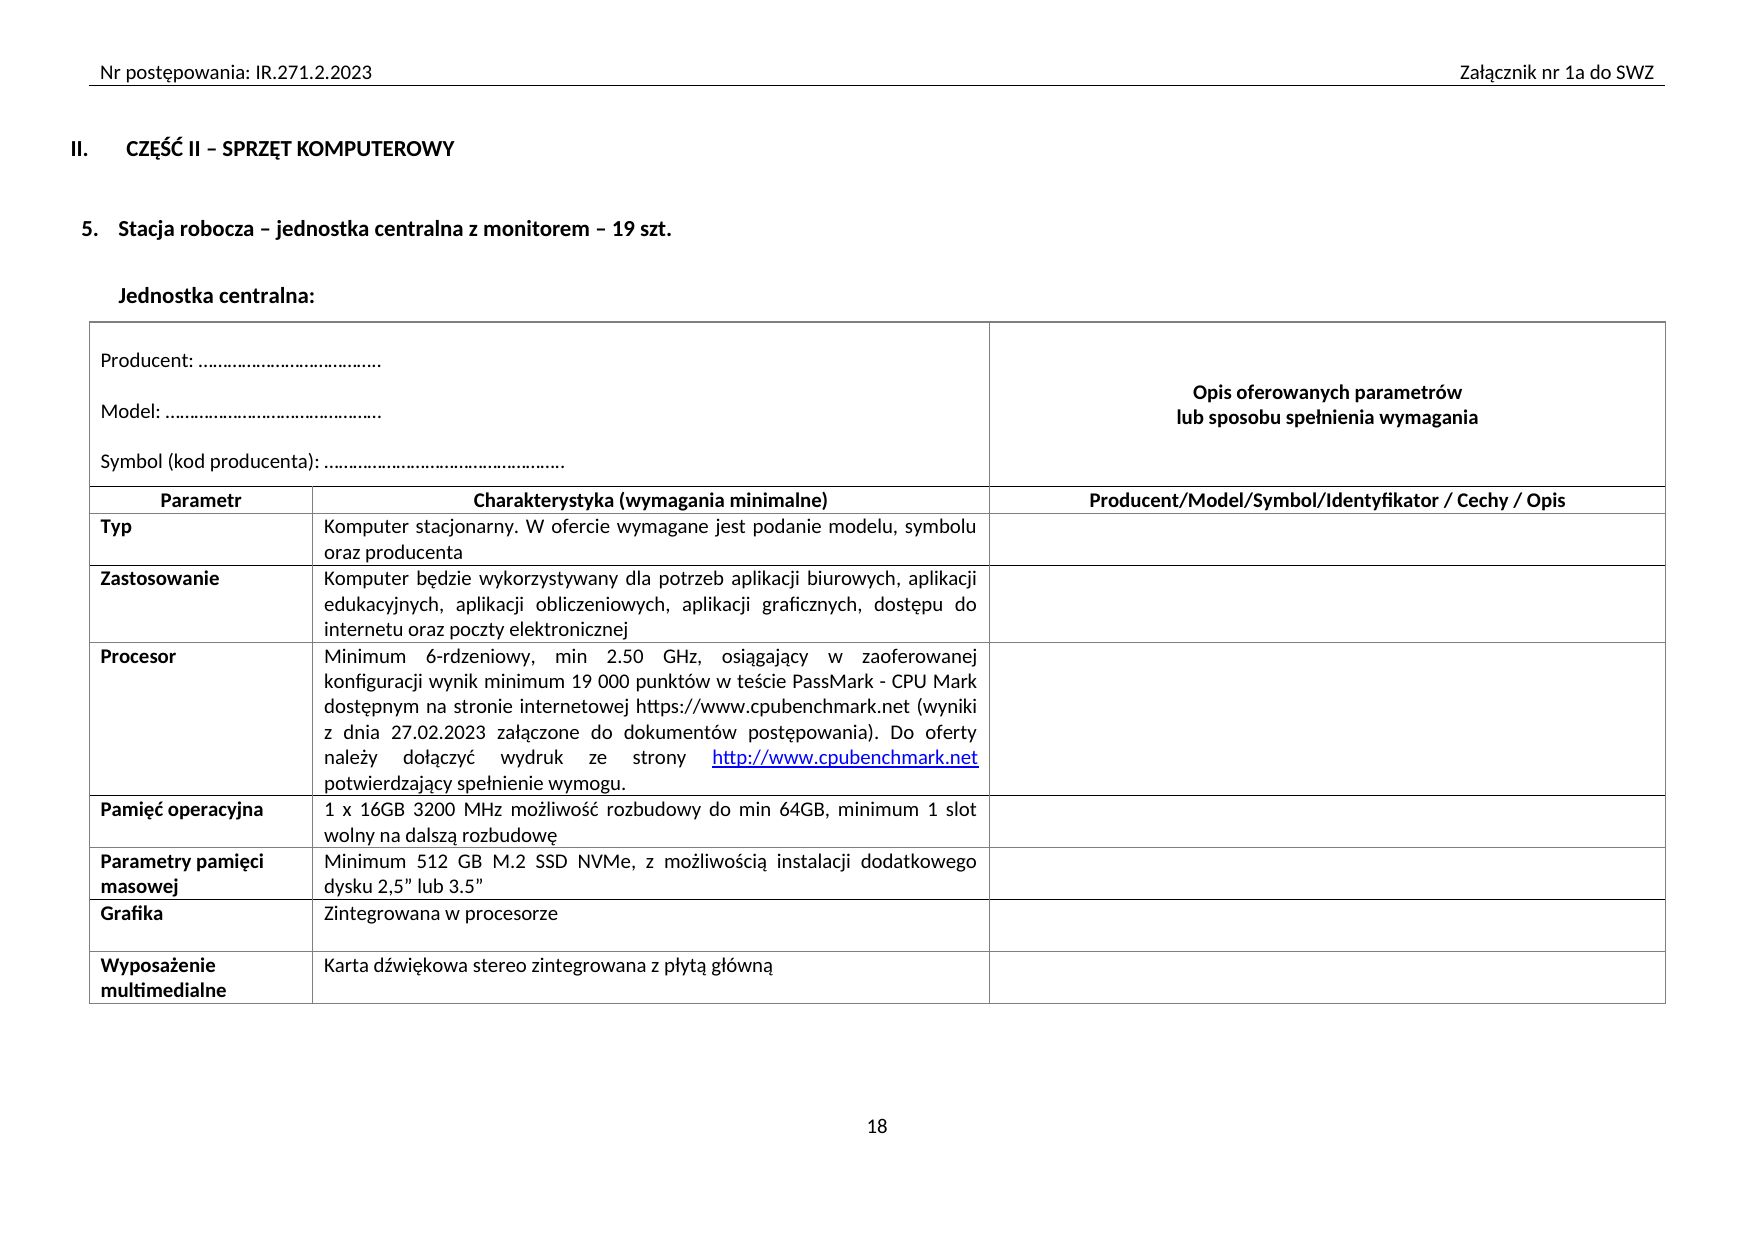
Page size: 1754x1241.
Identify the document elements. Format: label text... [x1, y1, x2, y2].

table_cell Wyposażenie multimedialne [90, 952, 312, 1003]
text Jednostka centralna: [89, 281, 1665, 309]
table_cell Minimum 6-rdzeniowy, min 2.50 GHz, osiągający w zaoferowanej konfiguracji wynik minimum 19 000 punktów w teście PassMark - CPU Mark dostępnym na stronie internetowej https://www.cpubenchmark.net (wyniki z dnia 27.02.2023 załączone do dokumentów postępowania). Do oferty należy dołączyć wydruk ze strony http://www.cpubenchmark.net potwierdzający spełnienie wymogu. [313, 643, 989, 795]
table_cell Komputer stacjonarny. W ofercie wymagane jest podanie modelu, symbolu oraz producenta [313, 514, 989, 564]
table_header Producent: ……………………………….. Model: ……………………………………… Symbol (kod producenta): ………………………………………….. [90, 323, 989, 486]
table_cell Grafika [90, 900, 312, 951]
table_cell Producent/Model/Symbol/Identyfikator / Cechy / Opis [990, 487, 1665, 513]
table_cell Pamięć operacyjna [90, 796, 312, 847]
table_cell Typ [90, 514, 312, 564]
table_cell Zastosowanie [90, 566, 312, 642]
table_cell 1 x 16GB 3200 MHz możliwość rozbudowy do min 64GB, minimum 1 slot wolny na dalszą rozbudowę [313, 796, 989, 847]
table_cell [990, 514, 1665, 564]
list Stacja robocza – jednostka centralna z monitorem – 19 szt. [81, 214, 1665, 242]
table_cell [990, 796, 1665, 847]
list CZĘŚĆ II – SPRZĘT KOMPUTEROWY [89, 134, 1665, 163]
table_cell Procesor [90, 643, 312, 795]
table_cell Minimum 512 GB M.2 SSD NVMe, z możliwością instalacji dodatkowego dysku 2,5” lub 3.5” [313, 848, 989, 899]
table_cell [990, 566, 1665, 642]
table_header Opis oferowanych parametrów lub sposobu spełnienia wymagania [990, 323, 1665, 486]
table_cell Zintegrowana w procesorze [313, 900, 989, 951]
table_cell Parametry pamięci masowej [90, 848, 312, 899]
table_cell [990, 952, 1665, 1003]
table_cell [990, 643, 1665, 795]
table_cell Karta dźwiękowa stereo zintegrowana z płytą główną [313, 952, 989, 1003]
table_cell [990, 900, 1665, 951]
table_cell Charakterystyka (wymagania minimalne) [313, 487, 989, 513]
table_cell Komputer będzie wykorzystywany dla potrzeb aplikacji biurowych, aplikacji edukacyjnych, aplikacji obliczeniowych, aplikacji graficznych, dostępu do internetu oraz poczty elektronicznej [313, 566, 989, 642]
table_cell [990, 848, 1665, 899]
table_cell Parametr [90, 487, 312, 513]
